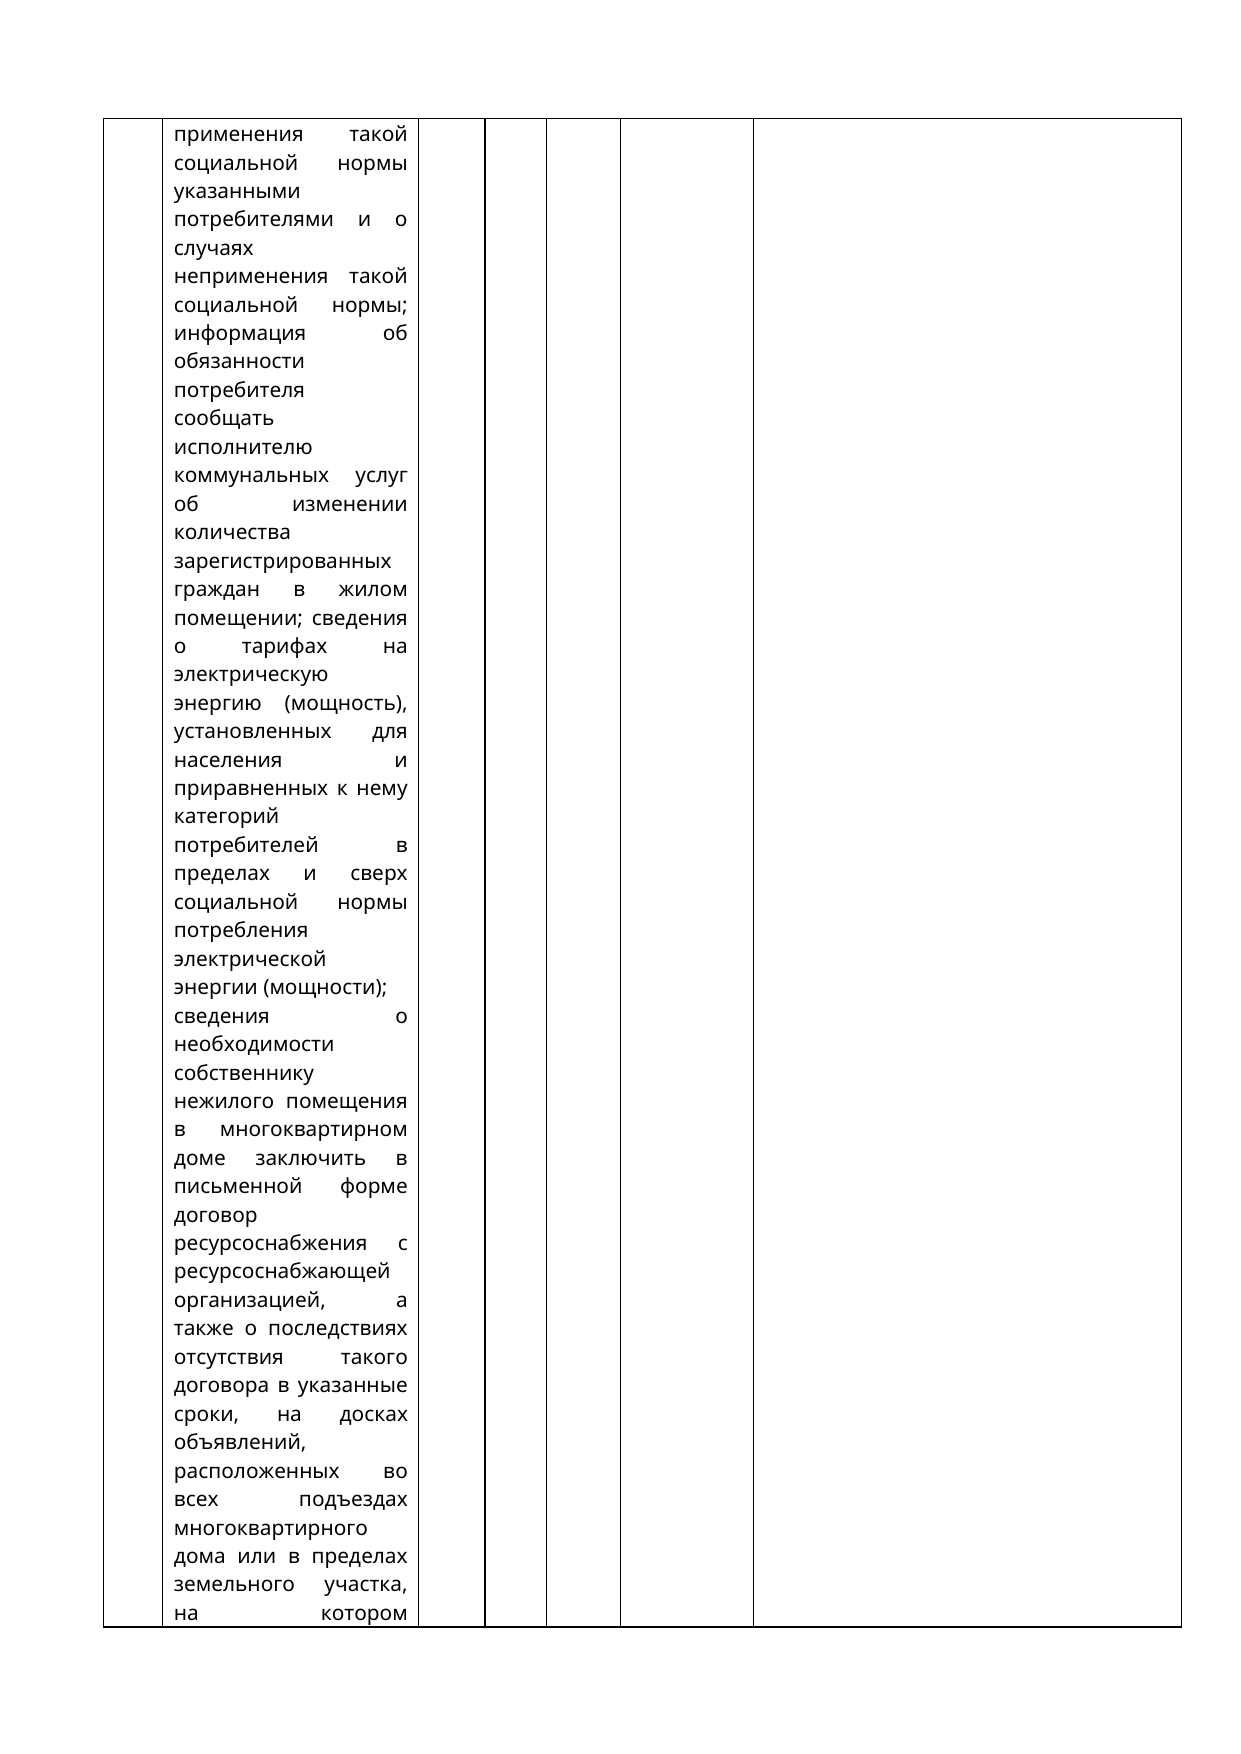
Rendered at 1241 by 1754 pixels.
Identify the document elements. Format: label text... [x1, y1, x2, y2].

table_cell [419, 119, 484, 1626]
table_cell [754, 119, 1181, 1626]
table_cell [621, 119, 753, 1626]
table_cell 1 [104, 119, 162, 1626]
table_cell [486, 119, 546, 1626]
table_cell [163, 119, 418, 1626]
table_cell [547, 119, 620, 1626]
